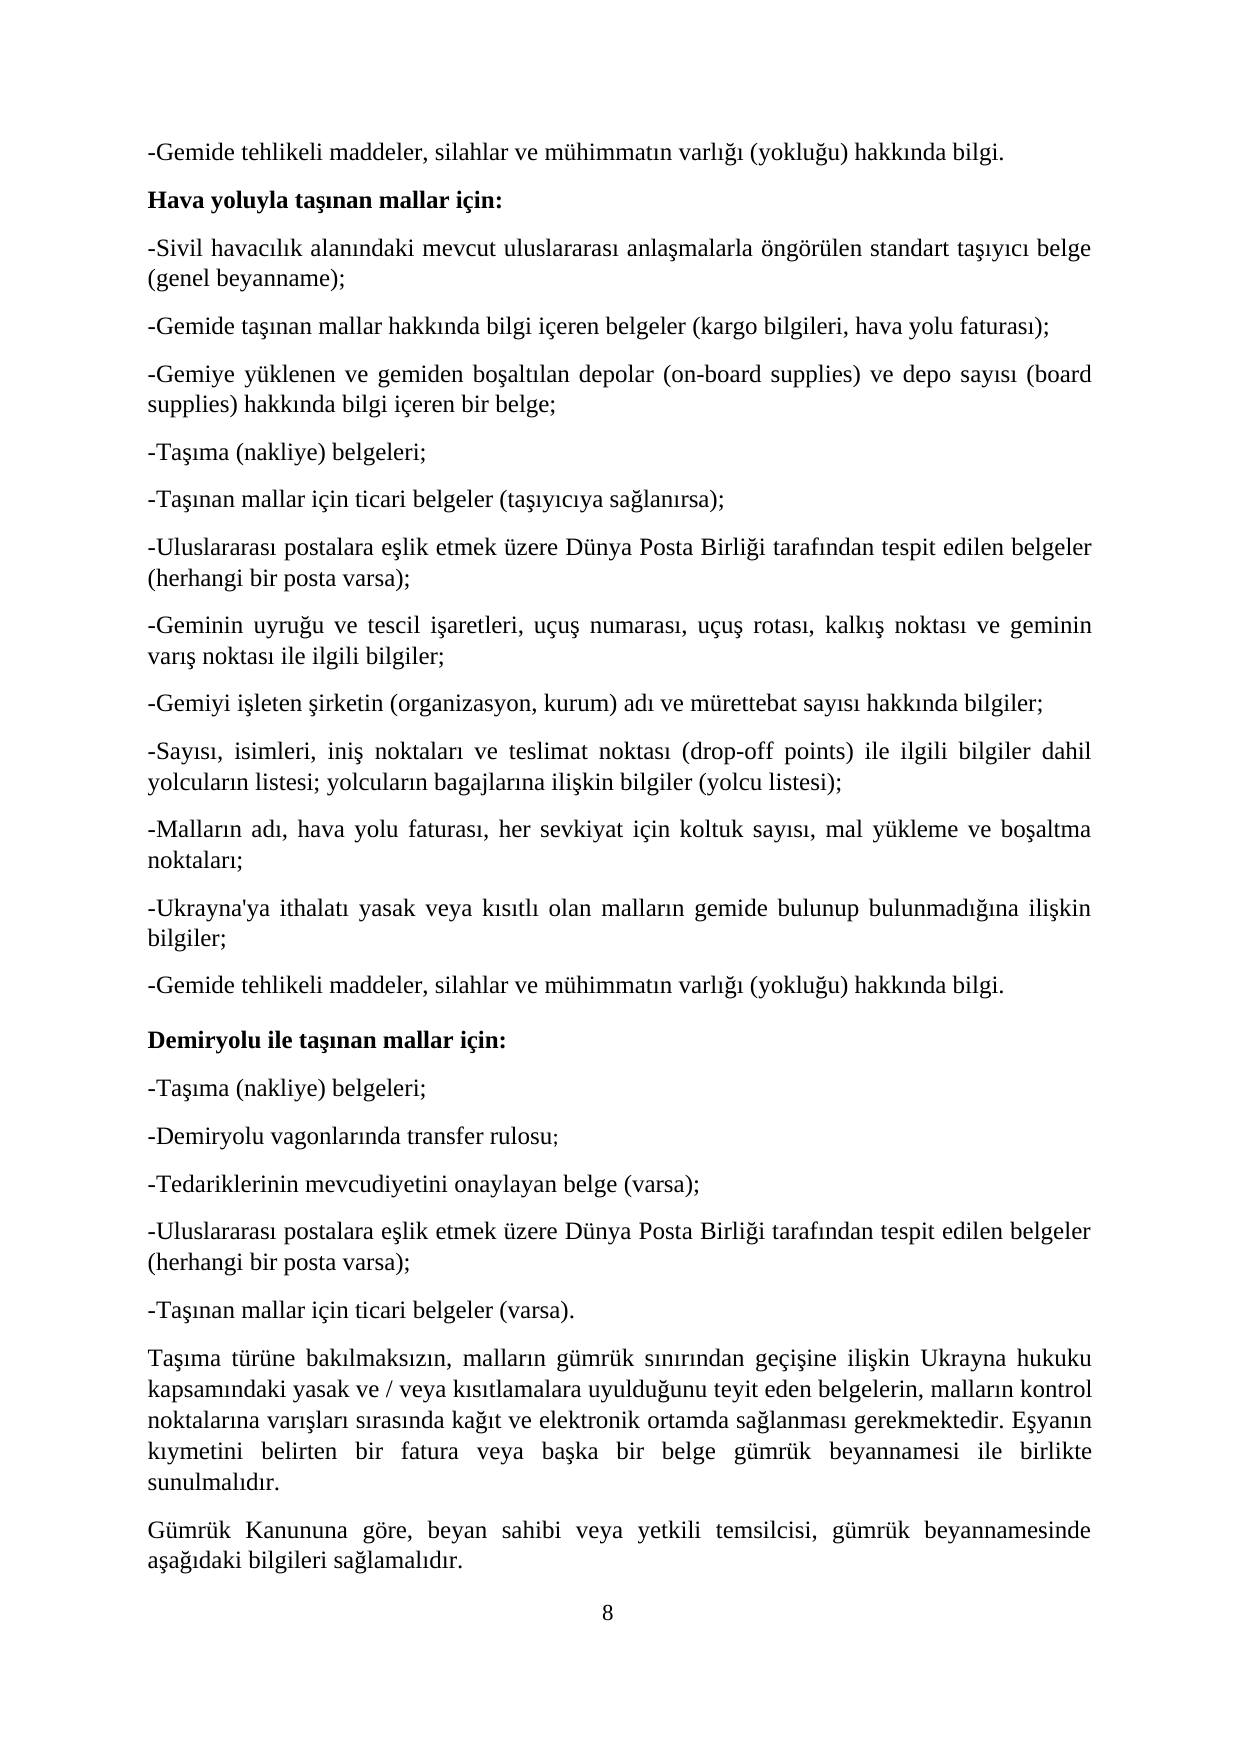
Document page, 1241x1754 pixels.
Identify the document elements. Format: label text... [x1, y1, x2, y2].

text Demiryolu ile taşınan mallar için: [98, 1026, 1117, 1054]
text -Uluslararası postalara eşlik etmek üzere Dünya Posta Birliği tarafından tespit edilen belgeler (herhangi bir posta varsa); [147, 532, 1093, 591]
text -Taşınan mallar için ticari belgeler (varsa). [147, 1295, 1117, 1324]
text -Taşıma (nakliye) belgeleri; [147, 437, 1117, 465]
text -Sivil havacılık alanındaki mevcut uluslararası anlaşmalarla öngörülen standart taşıyıcı belge (genel beyanname); [147, 233, 1092, 292]
text -Tedariklerinin mevcudiyetini onaylayan belge (varsa); [147, 1169, 1117, 1197]
text Taşıma türüne bakılmaksızın, malların gümrük sınırından geçişine ilişkin Ukrayna hukuku kapsamındaki yasak ve / veya kısıtlamalara uyulduğunu teyit eden belgelerin, malların kontrol noktalarına varışları sırasında kağıt ve elektronik ortamda sağlanması gerekmektedir. Eşyanın kıymetini belirten bir fatura veya başka bir belge gümrük beyannamesi ile birlikte sunulmalıdır. [147, 1343, 1093, 1496]
text -Taşıma (nakliye) belgeleri; [147, 1073, 1117, 1102]
text Gümrük Kanununa göre, beyan sahibi veya yetkili temsilcisi, gümrük beyannamesinde aşağıdaki bilgileri sağlamalıdır. [147, 1515, 1092, 1574]
text -Gemiyi işleten şirketin (organizasyon, kurum) adı ve mürettebat sayısı hakkında bilgiler; [147, 688, 1117, 717]
text -Ukrayna'ya ithalatı yasak veya kısıtlı olan malların gemide bulunup bulunmadığına ilişkin bilgiler; [147, 893, 1092, 952]
text -Gemiye yüklenen ve gemiden boşaltılan depolar (on-board supplies) ve depo sayısı (board supplies) hakkında bilgi içeren bir belge; [147, 359, 1093, 418]
text -Malların adı, hava yolu faturası, her sevkiyat için koltuk sayısı, mal yükleme ve boşaltma noktaları; [147, 814, 1093, 874]
text -Gemide tehlikeli maddeler, silahlar ve mühimmatın varlığı (yokluğu) hakkında bilgi. [147, 971, 1117, 999]
text -Taşınan mallar için ticari belgeler (taşıyıcıya sağlanırsa); [147, 484, 1117, 513]
text -Sayısı, isimleri, iniş noktaları ve teslimat noktası (drop-off points) ile ilgili bilgiler dahil yolcuların listesi; yolcuların bagajlarına ilişkin bilgiler (yolcu listesi); [147, 736, 1092, 795]
text -Gemide taşınan mallar hakkında bilgi içeren belgeler (kargo bilgileri, hava yolu faturası); [147, 311, 1117, 339]
text -Gemide tehlikeli maddeler, silahlar ve mühimmatın varlığı (yokluğu) hakkında bilgi. [147, 137, 1117, 166]
text -Geminin uyruğu ve tescil işaretleri, uçuş numarası, uçuş rotası, kalkış noktası ve geminin varış noktası ile ilgili bilgiler; [147, 610, 1092, 669]
text Hava yoluyla taşınan mallar için: [147, 186, 1117, 214]
text -Demiryolu vagonlarında transfer rulosu; [147, 1121, 1117, 1150]
text -Uluslararası postalara eşlik etmek üzere Dünya Posta Birliği tarafından tespit edilen belgeler (herhangi bir posta varsa); [147, 1216, 1092, 1276]
